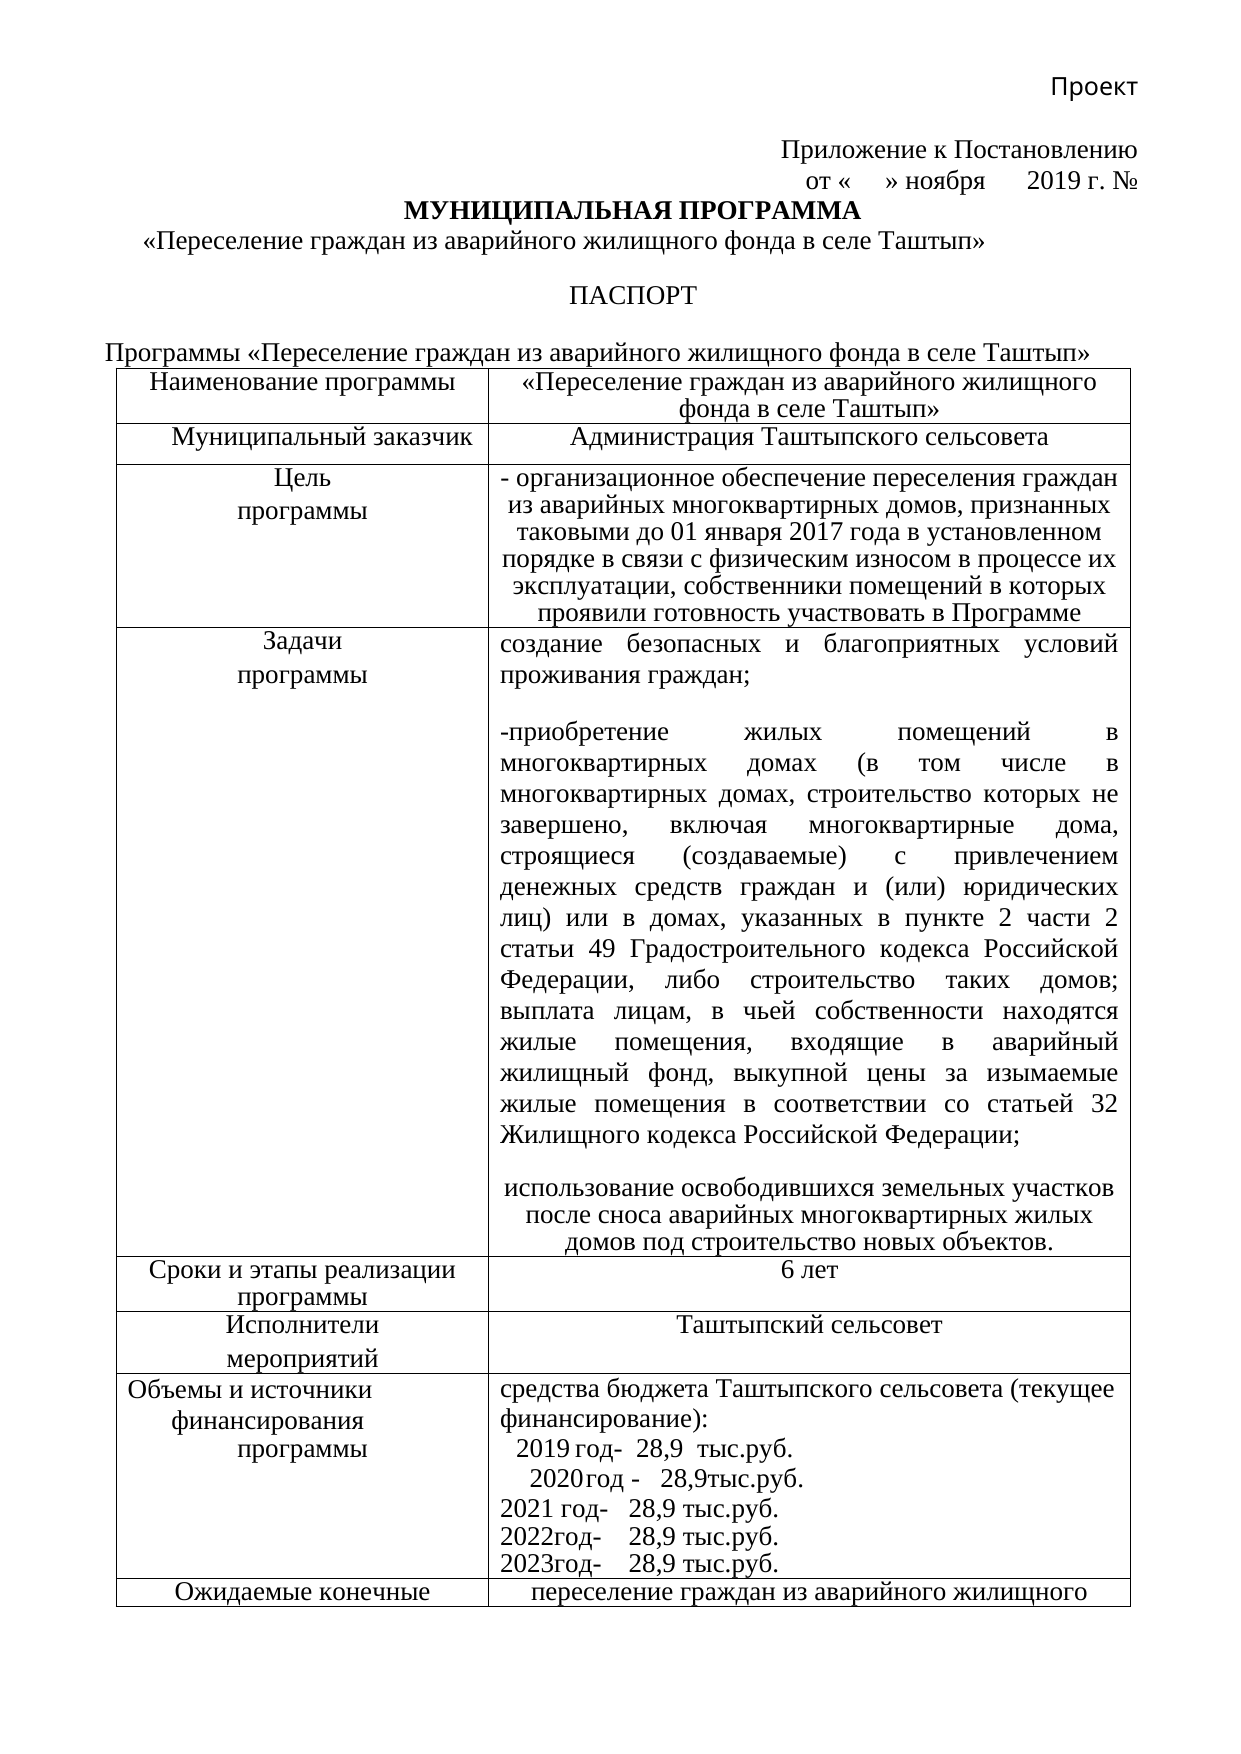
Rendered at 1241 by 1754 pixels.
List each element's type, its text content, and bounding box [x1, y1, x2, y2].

table_cell создание безопасных и благоприятных условий проживания граждан; -приобретение жилых помещений в многоквартирных домах (в том числе в многоквартирных домах, строительство которых не завершено, включая многоквартирные дома, строящиеся (создаваемые) с привлечением денежных средств граждан и (или) юридических лиц) или в домах, указанных в пункте 2 части 2 статьи 49 Градостроительного кодекса Российской Федерации, либо строительство таких домов; выплата лицам, в чьей собственности находятся жилые помещения, входящие в аварийный жилищный фонд, выкупной цены за изымаемые жилые помещения в соответствии со статьей 32 Жилищного кодекса Российской Федерации; использование освободившихся земельных участков после сноса аварийных многоквартирных жилых домов под строительство новых объектов. [489, 628, 1130, 1256]
table_cell Муниципальный заказчик [117, 424, 488, 463]
table_cell Сроки и этапы реализации программы [117, 1257, 488, 1311]
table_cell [117, 1579, 488, 1606]
table_cell 6 лет [489, 1257, 1130, 1311]
table_cell - организационное обеспечение переселения граждан из аварийных многоквартирных домов, признанных таковыми до 01 января 2017 года в установленном порядке в связи с физическим износом в процессе их эксплуатации, собственники помещений в которых проявили готовность участвовать в Программе [489, 465, 1130, 627]
table_header Наименование программы [117, 369, 488, 423]
table_cell Таштыпский сельсовет [489, 1312, 1130, 1373]
table_cell Администрация Таштыпского сельсовета [489, 424, 1130, 463]
text от « » ноября 2019 г. № [104, 164, 1138, 195]
table_cell Исполнители мероприятий [117, 1312, 488, 1373]
table_cell Цель программы [117, 465, 488, 627]
text МУНИЦИПАЛЬНАЯ ПРОГРАММА [127, 195, 1138, 225]
table_cell Объемы и источники финансирования программы [117, 1374, 488, 1578]
table_cell средства бюджета Таштыпского сельсовета (текущее финансирование): год- 28,9 тыс.руб. год - 28,9тыс.руб. 2021 год- 28,9 тыс.руб. 2022год- 28,9 тыс.руб. 2023год- 28,9 тыс.руб. [489, 1374, 1130, 1578]
text ПАСПОРТ [127, 282, 1138, 309]
table_cell Задачи программы [117, 628, 488, 1256]
text Программы «Переселение граждан из аварийного жилищного фонда в селе Таштып» [104, 337, 1138, 368]
text Приложение к Постановлению [104, 133, 1138, 164]
text «Переселение граждан из аварийного жилищного фонда в селе Таштып» [0, 225, 1142, 255]
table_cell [489, 1579, 1130, 1606]
table_header «Переселение граждан из аварийного жилищного фонда в селе Таштып» [489, 369, 1130, 423]
